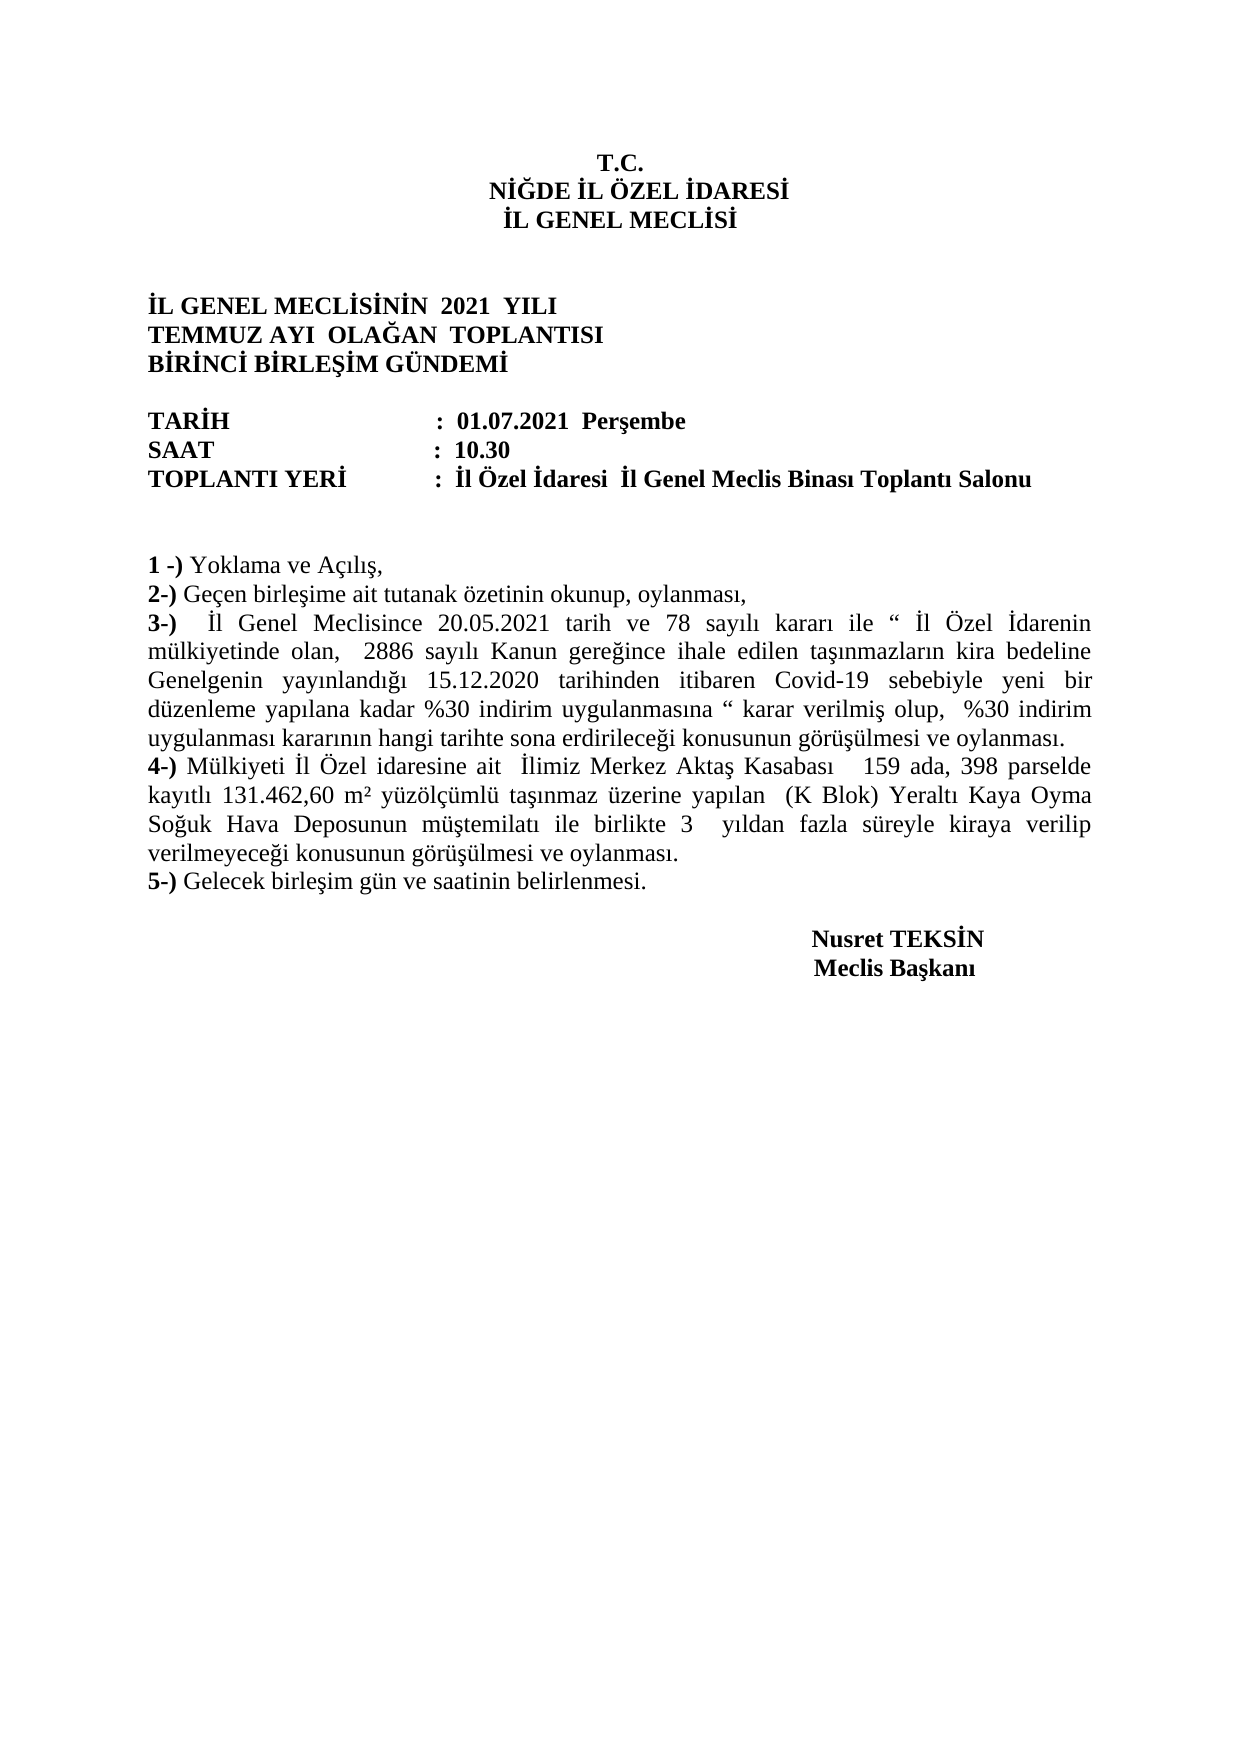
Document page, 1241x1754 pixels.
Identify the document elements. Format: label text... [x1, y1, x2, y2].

text 3-) İl Genel Meclisince 20.05.2021 tarih ve 78 sayılı kararı ile “ İl Özel İdarenin mülkiyetinde olan, 2886 sayılı Kanun gereğince ihale edilen taşınmazların kira bedeline Genelgenin yayınlandığı 15.12.2020 tarihinden itibaren Covid-19 sebebiyle yeni bir düzenleme yapılana kadar %30 indirim uygulanmasına “ karar verilmiş olup, %30 indirim uygulanması kararının hangi tarihte sona erdirileceği konusunun görüşülmesi ve oylanması. [148, 608, 1093, 751]
text T.C. [148, 148, 1093, 176]
text 1 -) Yoklama ve Açılış, [148, 550, 1093, 579]
text İL GENEL MECLİSİ [148, 205, 1093, 234]
text NİĞDE İL ÖZEL İDARESİ [148, 176, 1093, 205]
text SAAT : 10.30 [148, 435, 1093, 464]
text TEMMUZ AYI OLAĞAN TOPLANTISI [148, 320, 1093, 349]
text TARİH : 01.07.2021 Perşembe [148, 406, 1093, 435]
text BİRİNCİ BİRLEŞİM GÜNDEMİ [148, 349, 1093, 378]
text TOPLANTI YERİ : İl Özel İdaresi İl Genel Meclis Binası Toplantı Salonu [148, 464, 1093, 493]
text Nusret TEKSİN [738, 924, 1093, 953]
text 2-) Geçen birleşime ait tutanak özetinin okunup, oylanması, [148, 579, 1093, 608]
text 4-) Mülkiyeti İl Özel idaresine ait İlimiz Merkez Aktaş Kasabası 159 ada, 398 parselde kayıtlı 131.462,60 m² yüzölçümlü taşınmaz üzerine yapılan (K Blok) Yeraltı Kaya Oyma Soğuk Hava Deposunun müştemilatı ile birlikte 3 yıldan fazla süreyle kiraya verilip verilmeyeceği konusunun görüşülmesi ve oylanması. [148, 751, 1093, 866]
text 5-) Gelecek birleşim gün ve saatinin belirlenmesi. [148, 866, 1093, 895]
text İL GENEL MECLİSİNİN 2021 YILI [148, 291, 1093, 320]
text Meclis Başkanı [148, 953, 1093, 981]
